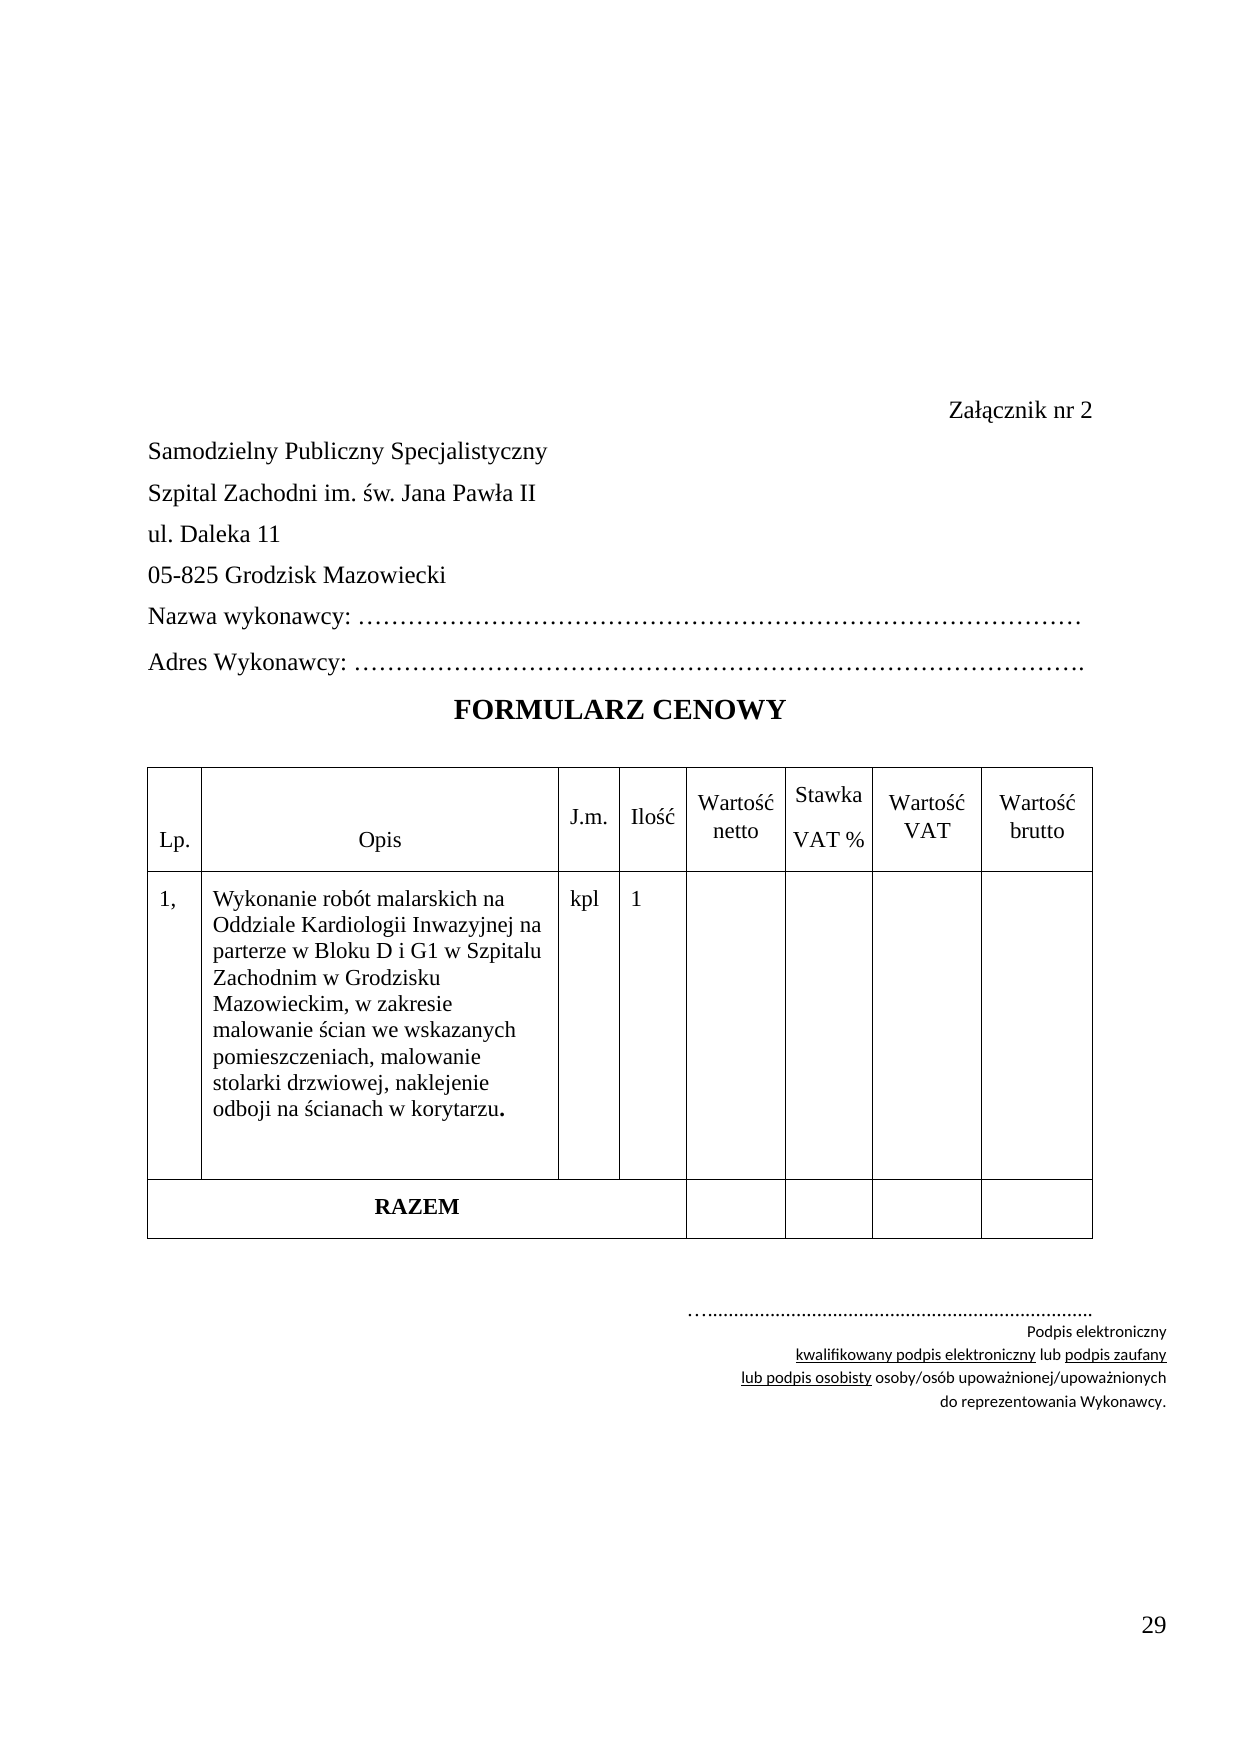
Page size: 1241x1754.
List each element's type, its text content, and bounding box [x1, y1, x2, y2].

table_cell [982, 1180, 1092, 1238]
table_header Wartość VAT [873, 768, 981, 871]
table_header Wartość brutto [982, 768, 1092, 871]
table_cell [786, 1180, 872, 1238]
text FORMULARZ CENOWY [148, 692, 1092, 726]
table_header Ilość [620, 768, 686, 871]
text 05-825 Grodzisk Mazowiecki [148, 560, 1092, 589]
table_cell RAZEM [148, 1180, 686, 1238]
table_header Lp. [148, 768, 201, 871]
table_header Stawka VAT % [786, 768, 872, 871]
text Nazwa wykonawcy: …………………………………………………………………………… [148, 601, 1092, 630]
text Załącznik nr 2 [148, 395, 1092, 424]
table_cell [687, 872, 785, 1179]
table_cell [873, 872, 981, 1179]
table_cell 1 [620, 872, 686, 1179]
table_cell 1, [148, 872, 201, 1179]
table_header Opis [202, 768, 558, 871]
table_cell [687, 1180, 785, 1238]
table_cell Wykonanie robót malarskich na Oddziale Kardiologii Inwazyjnej na parterze w Bloku D i G1 w Szpitalu Zachodnim w Grodzisku Mazowieckim, w zakresie malowanie ścian we wskazanych pomieszczeniach, malowanie stolarki drzwiowej, naklejenie odboji na ścianach w korytarzu. [202, 872, 558, 1179]
table_header Wartość netto [687, 768, 785, 871]
text ….......................................................................... [148, 1297, 1092, 1321]
text kwalifikowany podpis elektroniczny lub podpis zaufany [266, 1344, 1166, 1365]
table_cell [982, 872, 1092, 1179]
table_cell kpl [559, 872, 619, 1179]
text lub podpis osobisty osoby/osób upoważnionej/upoważnionych [266, 1368, 1166, 1388]
text Podpis elektroniczny [266, 1321, 1166, 1341]
table_cell [786, 872, 872, 1179]
table_cell [873, 1180, 981, 1238]
text Samodzielny Publiczny Specjalistyczny [148, 436, 1092, 465]
table_header J.m. [559, 768, 619, 871]
text Szpital Zachodni im. św. Jana Pawła II [148, 478, 1092, 506]
text ul. Daleka 11 [148, 519, 1092, 548]
text do reprezentowania Wykonawcy. [266, 1391, 1166, 1411]
text Adres Wykonawcy: ……………………………………………………………………………. [148, 647, 1092, 676]
